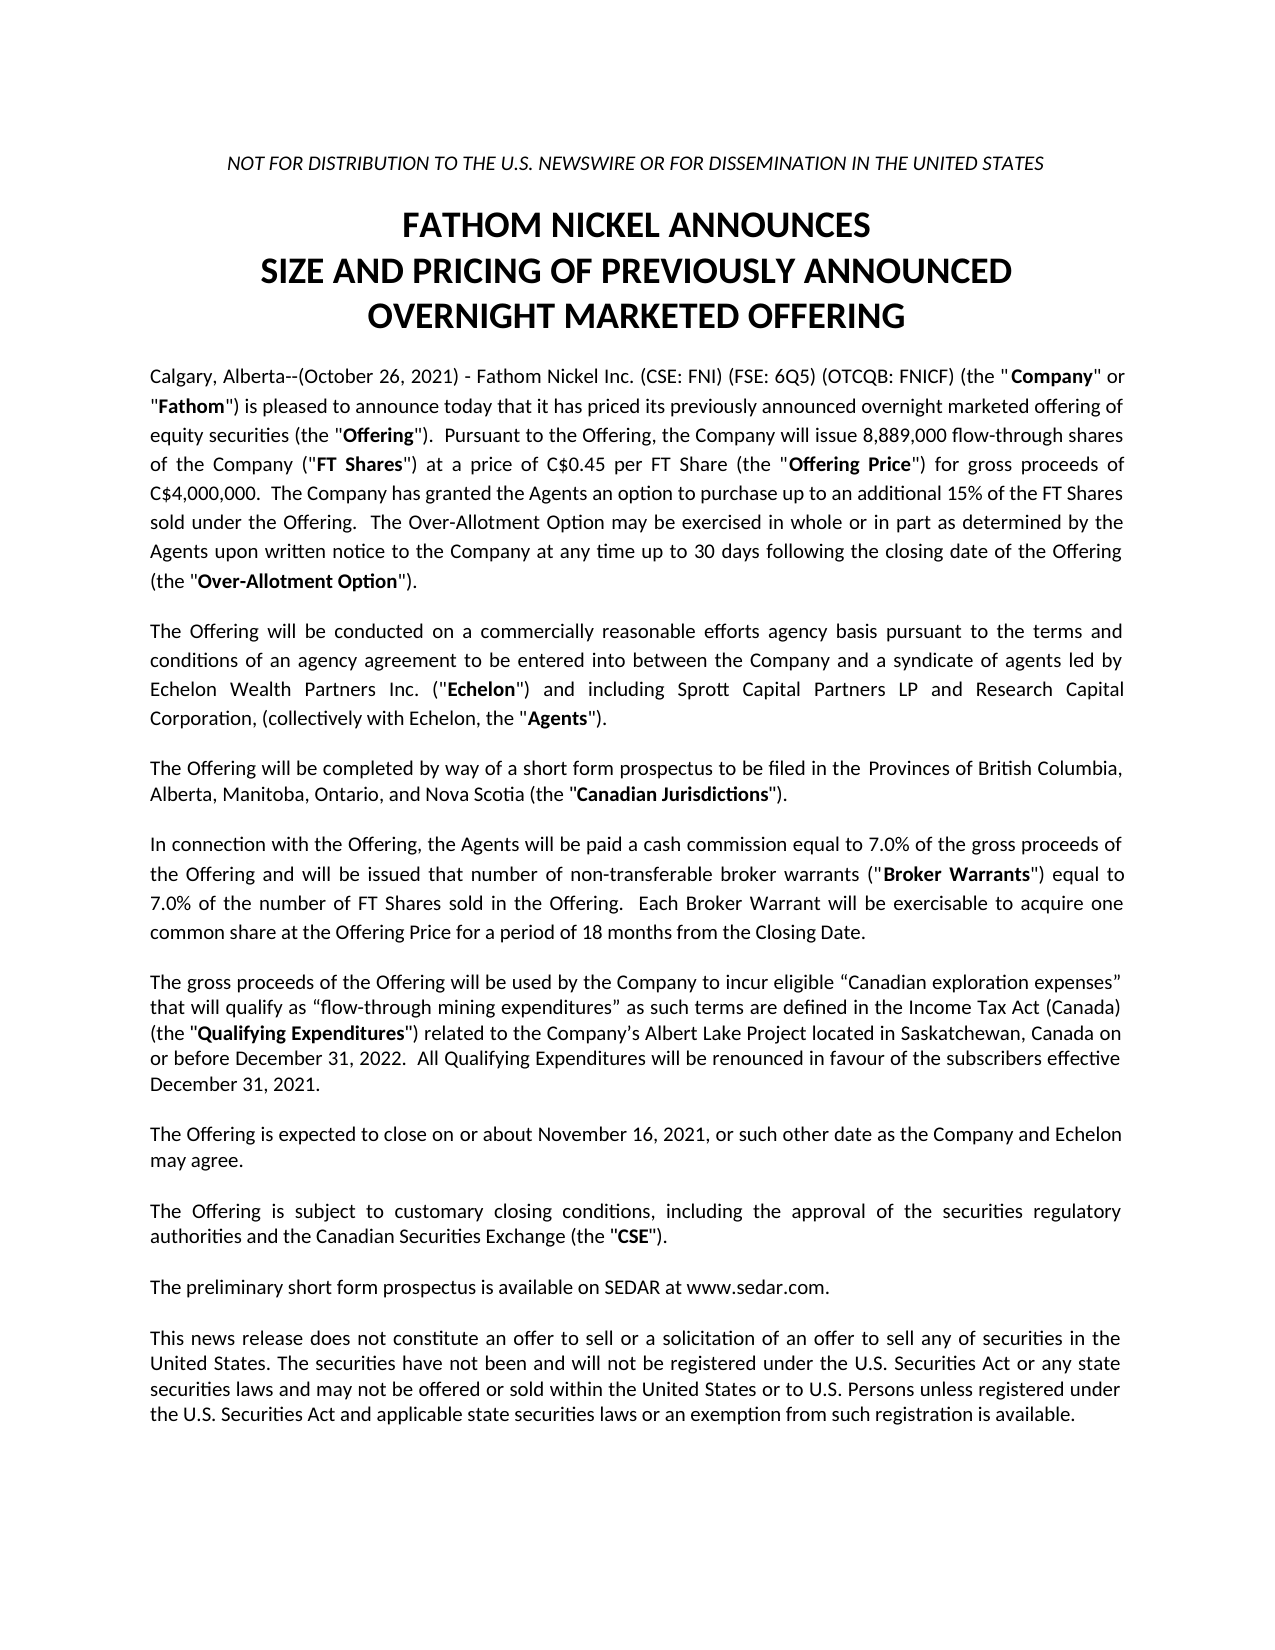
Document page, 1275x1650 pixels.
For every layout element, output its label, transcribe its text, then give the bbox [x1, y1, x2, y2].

text The Offering is subject to customary closing conditions, including the approval of the securities regulatory authorities and the Canadian Securities Exchange (the "CSE"). [150, 1198, 1123, 1249]
text This news release does not constitute an offer to sell or a solicitation of an offer to sell any of securities in the United States. The securities have not been and will not be registered under the U.S. Securities Act or any state securities laws and may not be offered or sold within the United States or to U.S. Persons unless registered under the U.S. Securities Act and applicable state securities laws or an exemption from such registration is available. [150, 1325, 1123, 1427]
text OVERNIGHT MARKETED OFFERING [150, 292, 1123, 338]
text The Offering will be conducted on a commercially reasonable efforts agency basis pursuant to the terms and conditions of an agency agreement to be entered into between the Company and a syndicate of agents led by Echelon Wealth Partners Inc. ("Echelon") and including Sprott Capital Partners LP and Research Capital Corporation, (collectively with Echelon, the "Agents"). [150, 618, 1125, 731]
text FATHOM NICKEL ANNOUNCES [150, 201, 1123, 247]
text The gross proceeds of the Offering will be used by the Company to incur eligible “Canadian exploration expenses” that will qualify as “flow-through mining expenditures” as such terms are defined in the Income Tax Act (Canada) (the "Qualifying Expenditures") related to the Company’s Albert Lake Project located in Saskatchewan, Canada on or before December 31, 2022. All Qualifying Expenditures will be renounced in favour of the subscribers effective December 31, 2021. [150, 969, 1123, 1096]
text The Offering will be completed by way of a short form prospectus to be filed in the Provinces of British Columbia, Alberta, Manitoba, Ontario, and Nova Scotia (the "Canadian Jurisdictions"). [150, 755, 1123, 806]
text Calgary, Alberta--(October 26, 2021) - Fathom Nickel Inc. (CSE: FNI) (FSE: 6Q5) (OTCQB: FNICF) (the "Company" or "Fathom") is pleased to announce today that it has priced its previously announced overnight marketed offering of equity securities (the "Offering"). Pursuant to the Offering, the Company will issue 8,889,000 flow-through shares of the Company ("FT Shares") at a price of C$0.45 per FT Share (the "Offering Price") for gross proceeds of C$4,000,000. The Company has granted the Agents an option to purchase up to an additional 15% of the FT Shares sold under the Offering. The Over-Allotment Option may be exercised in whole or in part as determined by the Agents upon written notice to the Company at any time up to 30 days following the closing date of the Offering (the "Over-Allotment Option"). [150, 364, 1125, 593]
text In connection with the Offering, the Agents will be paid a cash commission equal to 7.0% of the gross proceeds of the Offering and will be issued that number of non-transferable broker warrants ("Broker Warrants") equal to 7.0% of the number of FT Shares sold in the Offering. Each Broker Warrant will be exercisable to acquire one common share at the Offering Price for a period of 18 months from the Closing Date. [150, 832, 1125, 944]
text The preliminary short form prospectus is available on SEDAR at www.sedar.com. [150, 1274, 1123, 1299]
text NOT FOR DISTRIBUTION TO THE U.S. NEWSWIRE OR FOR DISSEMINATION IN THE UNITED STATES [150, 150, 1123, 175]
text SIZE AND PRICING OF PREVIOUSLY ANNOUNCED [150, 247, 1123, 292]
text The Offering is expected to close on or about November 16, 2021, or such other date as the Company and Echelon may agree. [150, 1122, 1123, 1172]
